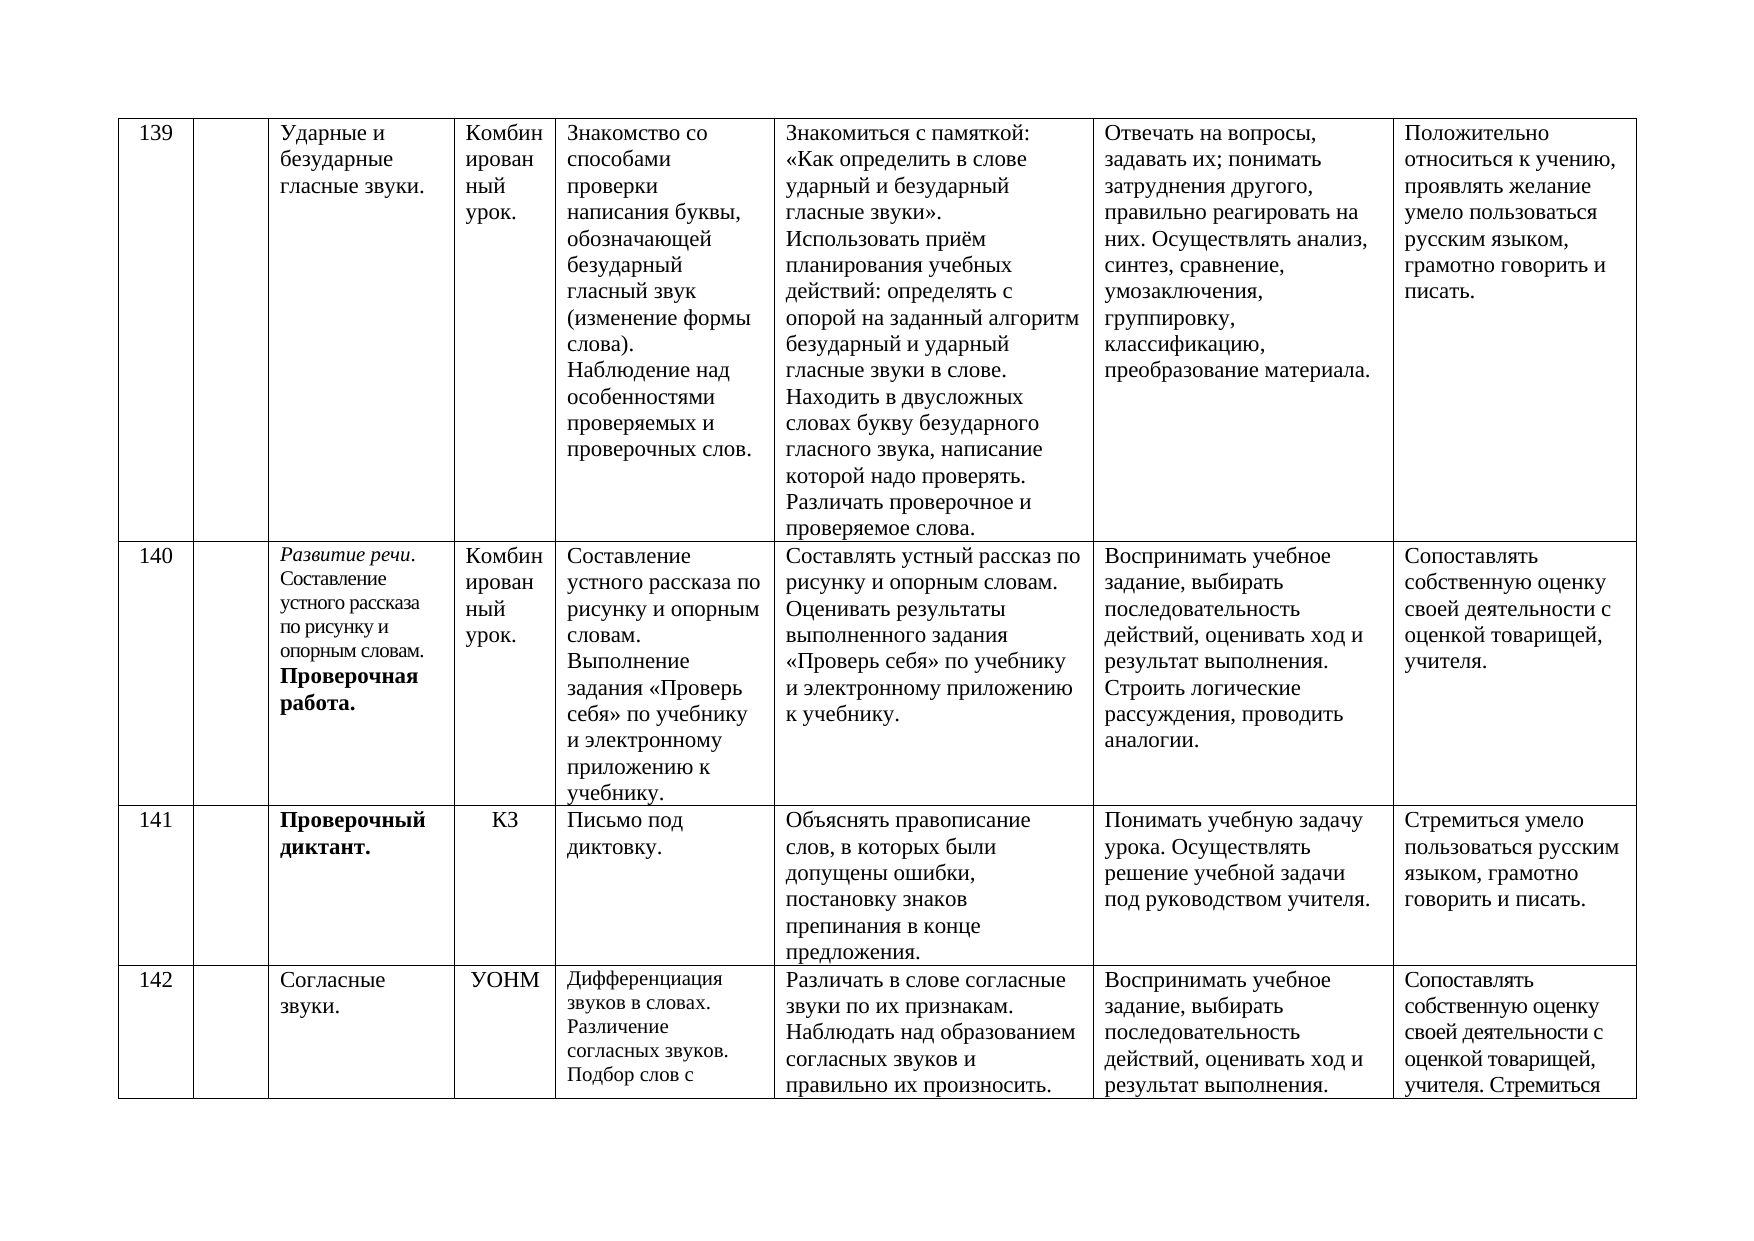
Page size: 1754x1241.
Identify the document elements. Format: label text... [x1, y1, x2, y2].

table_cell Комбинированный урок. [455, 542, 555, 805]
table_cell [775, 966, 1093, 1097]
table_cell УОНМ [455, 966, 555, 1097]
table_cell Воспринимать учебное задание, выбирать последовательность действий, оценивать ход и результат выполнения. Строить логические рассуждения, проводить аналогии. [1094, 542, 1393, 805]
table_cell 140 [119, 542, 193, 805]
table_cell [556, 966, 774, 1097]
table_cell Составление устного рассказа по рисунку и опорным словам. Выполнение задания «Проверь себя» по учебнику и электронному приложению к учебнику. [556, 542, 774, 805]
table_cell Понимать учебную задачу урока. Осуществлять решение учебной задачи под руководством учителя. [1094, 806, 1393, 964]
table_cell Стремиться умело пользоваться русским языком, грамотно говорить и писать. [1394, 806, 1636, 964]
table_cell [194, 806, 268, 964]
table_cell [194, 966, 268, 1097]
table_cell Составлять устный рассказ по рисунку и опорным словам. Оценивать результаты выполненного задания «Проверь себя» по учебнику и электронному приложению к учебнику. [775, 542, 1093, 805]
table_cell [1394, 966, 1636, 1097]
table_cell Сопоставлять собственную оценку своей деятельности с оценкой товарищей, учителя. [1394, 542, 1636, 805]
table_cell 141 [119, 806, 193, 964]
table_cell Объяснять правописание слов, в которых были допущены ошибки, постановку знаков препинания в конце предложения. [775, 806, 1093, 964]
table_cell Положительно относиться к учению, проявлять желание умело пользоваться русским языком, грамотно говорить и писать. [1394, 119, 1636, 541]
table_cell [194, 542, 268, 805]
table_cell Проверочный диктант. [269, 806, 454, 964]
table_cell Знакомиться с памяткой: «Как определить в слове ударный и безударный гласные звуки». Использовать приём планирования учебных действий: определять с опорой на заданный алгоритм безударный и ударный гласные звуки в слове. Находить в двусложных словах букву безударного гласного звука, написание которой надо проверять. Различать проверочное и проверяемое слова. [775, 119, 1093, 541]
table_cell [194, 119, 268, 541]
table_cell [269, 119, 454, 541]
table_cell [1094, 119, 1393, 541]
table_cell Знакомство со способами проверки написания буквы, обозначающей безударный гласный звук (изменение формы слова). Наблюдение над особенностями проверяемых и проверочных слов. [556, 119, 774, 541]
table_cell Развитие речи. Составление устного рассказа по рисунку и опорным словам. Проверочная работа. [269, 542, 454, 805]
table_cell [1094, 966, 1393, 1097]
table_cell 139 [119, 119, 193, 541]
table_cell КЗ [455, 806, 555, 964]
table_cell Письмо под диктовку. [556, 806, 774, 964]
table_cell 142 [119, 966, 193, 1097]
table_cell Комбинированный урок. [455, 119, 555, 541]
table_cell Согласные звуки. [269, 966, 454, 1097]
